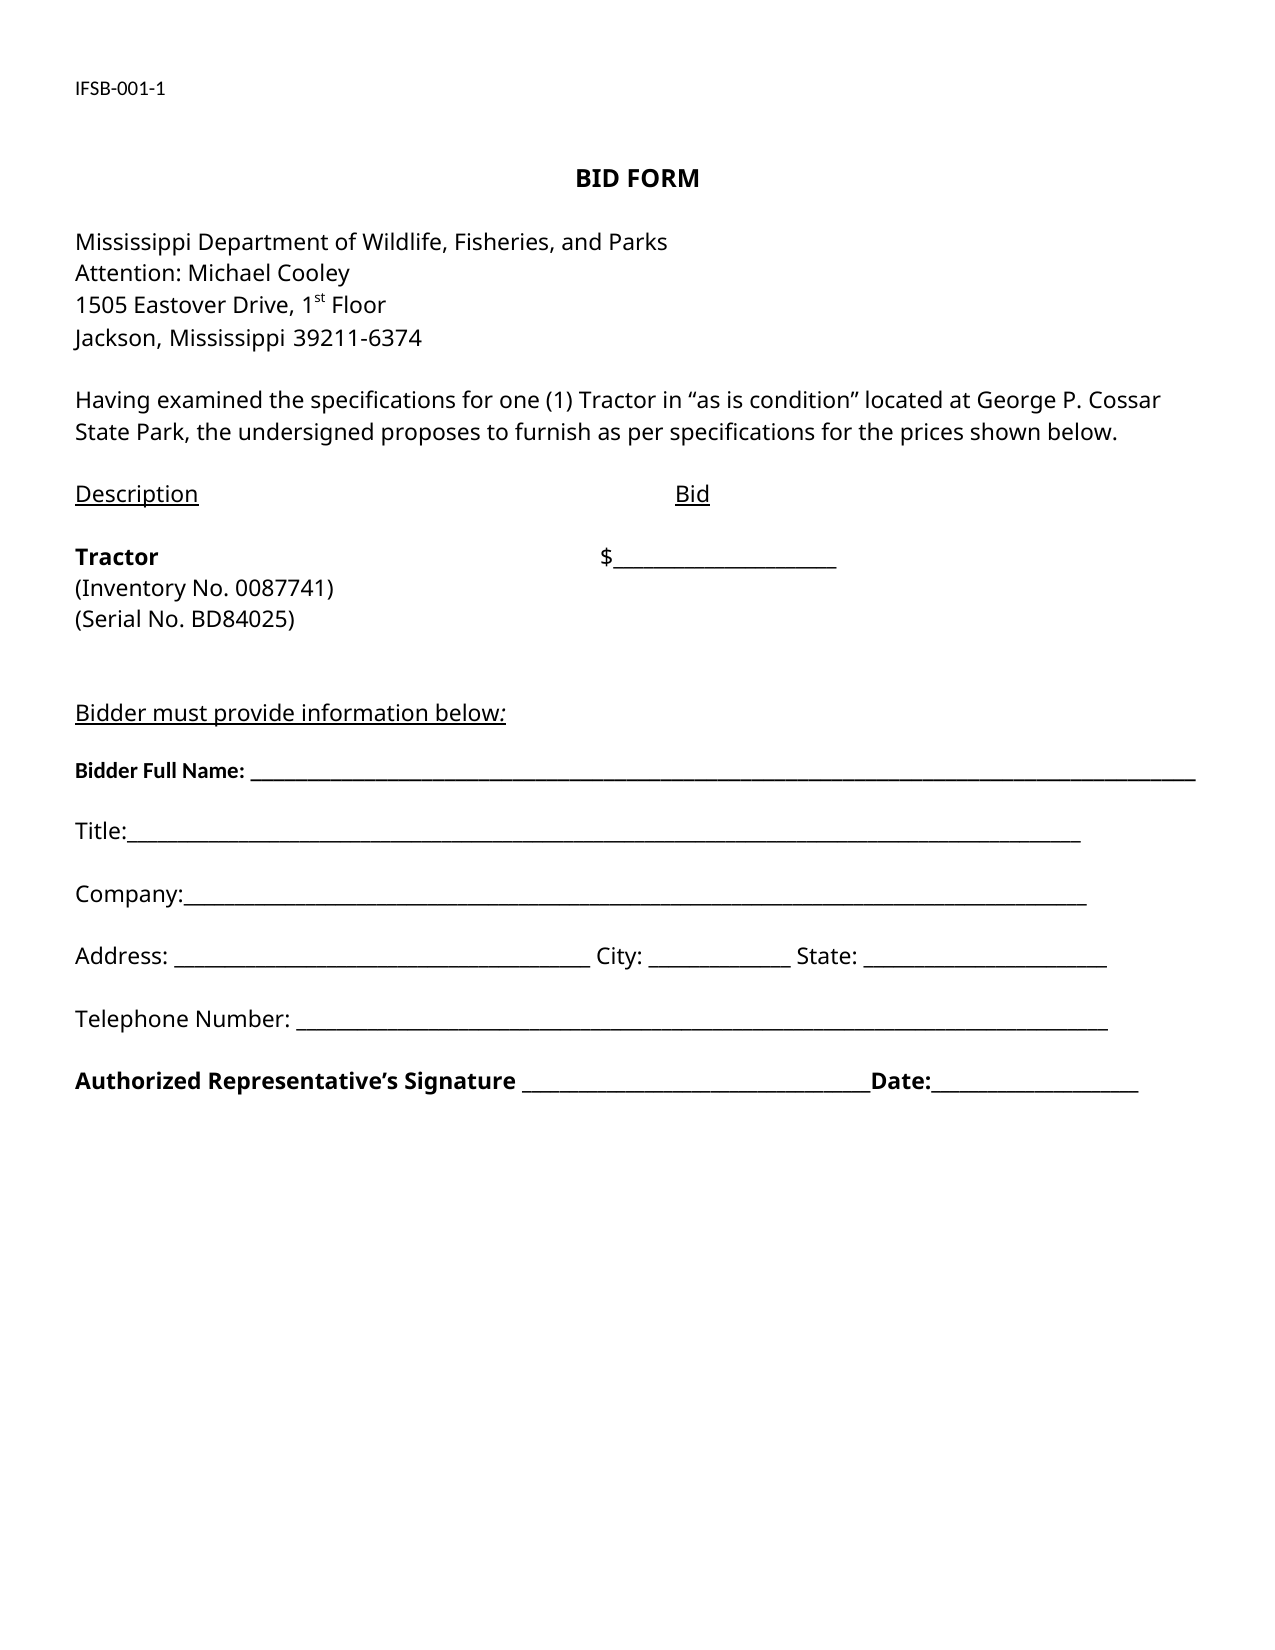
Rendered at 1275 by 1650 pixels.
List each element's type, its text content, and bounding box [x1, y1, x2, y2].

text Bidder must provide information below: [75, 697, 1200, 728]
text Authorized Representative’s Signature _____________________________________Date:______________________ [75, 1065, 1200, 1096]
text Description Bid [75, 478, 1200, 509]
text Telephone Number: ________________________________________________________________________________ [75, 1003, 1200, 1034]
text Title:______________________________________________________________________________________________ [75, 815, 1200, 846]
text Address: _________________________________________ City: ______________ State: ________________________ [75, 940, 1200, 971]
text BID FORM [75, 161, 1200, 195]
text (Serial No. BD84025) [75, 603, 1200, 634]
text (Inventory No. 0087741) [75, 572, 1200, 603]
text Tractor $______________________ [75, 540, 1200, 572]
text Jackson, Mississippi 39211-6374 [75, 322, 1202, 353]
text Company:_________________________________________________________________________________________ [75, 878, 1200, 909]
text Bidder Full Name: ___________________________________________________________________________________ [75, 756, 1200, 784]
text Having examined the specifications for one (1) Tractor in “as is condition” located at George P. Cossar State Park, the undersigned proposes to furnish as per specifications for the prices shown below. [75, 384, 1200, 447]
text Attention: Michael Cooley [75, 257, 1200, 289]
text 1505 Eastover Drive, 1st Floor [75, 289, 1202, 320]
text Mississippi Department of Wildlife, Fisheries, and Parks [75, 226, 1200, 257]
